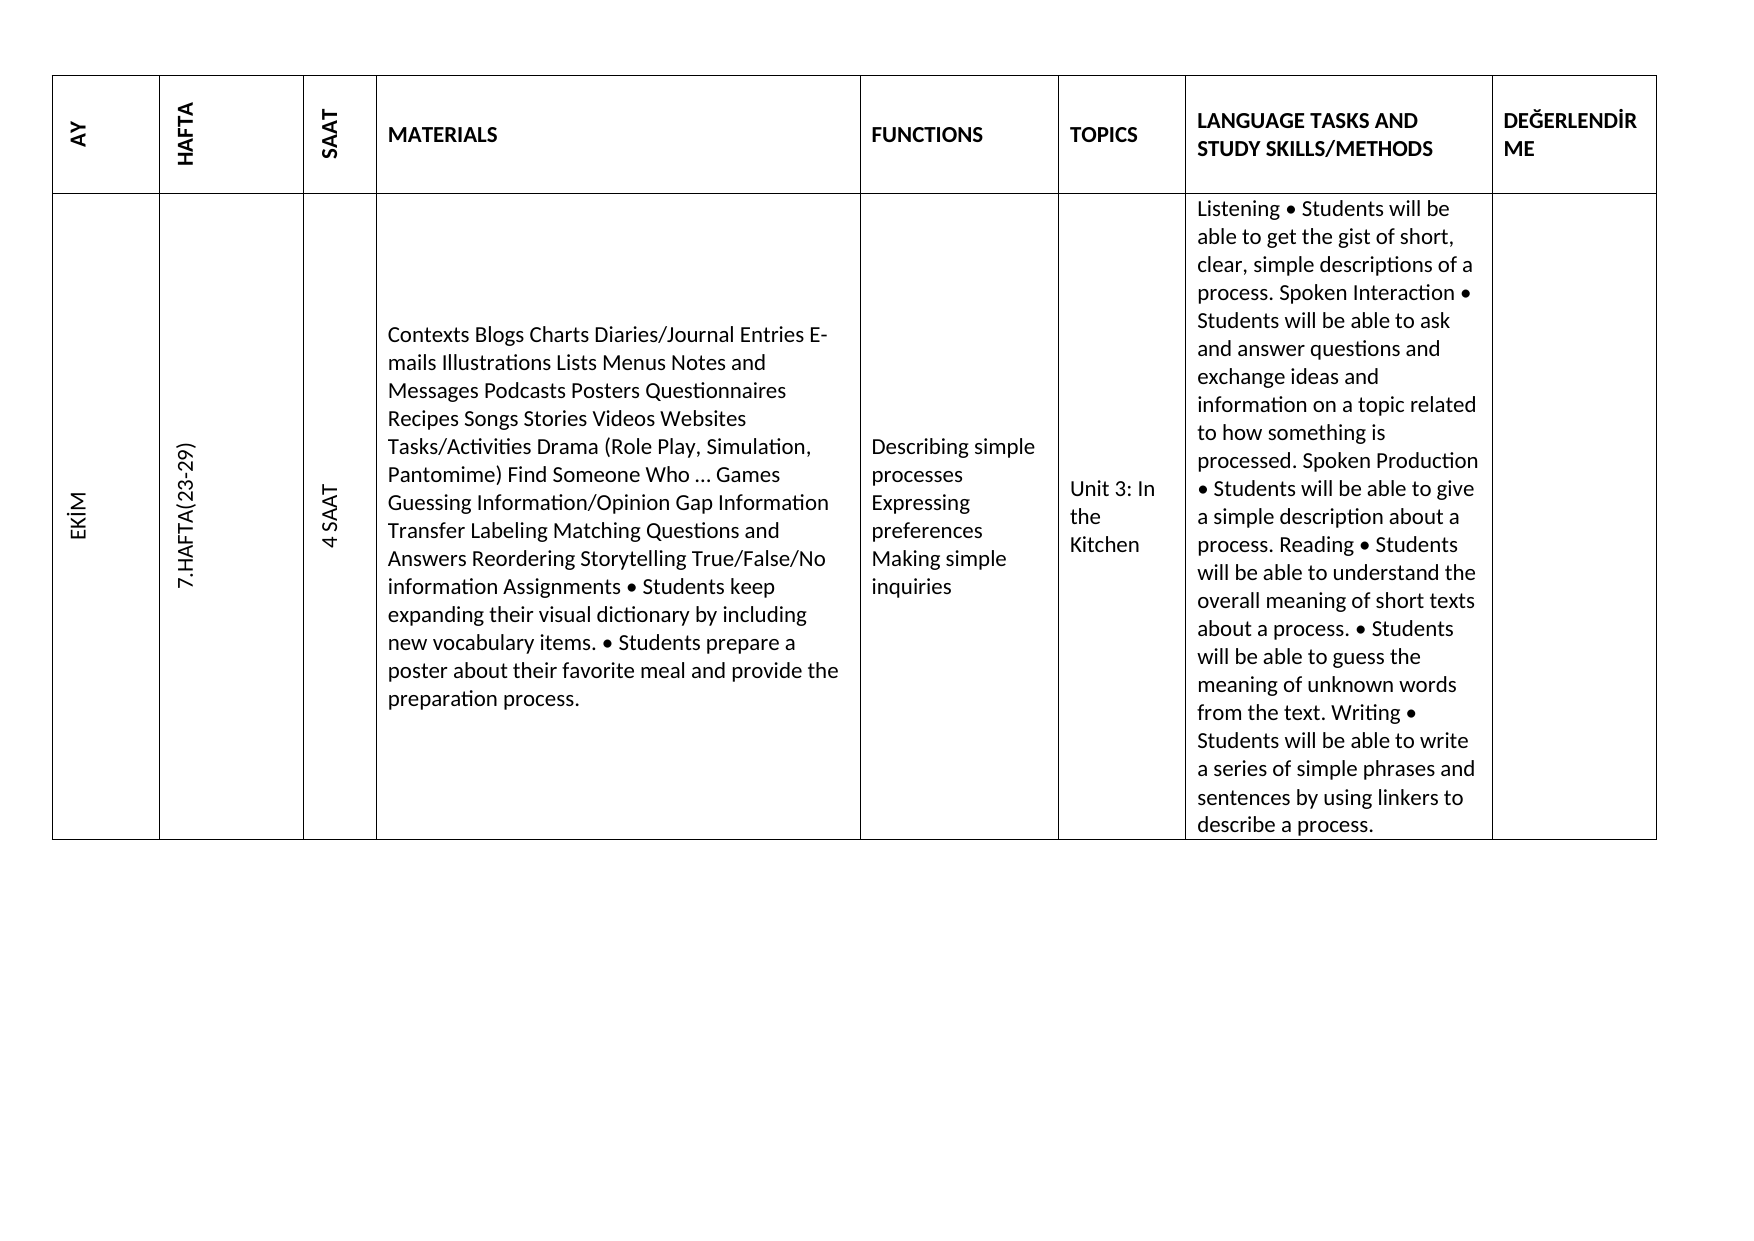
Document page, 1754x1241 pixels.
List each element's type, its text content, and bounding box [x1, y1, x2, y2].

table_cell Describing simple processes Expressing preferences Making simple inquiries [861, 194, 1058, 839]
table_cell [1493, 194, 1656, 839]
table_cell Contexts Blogs Charts Diaries/Journal Entries E-mails Illustrations Lists Menus Notes and Messages Podcasts Posters Questionnaires Recipes Songs Stories Videos Websites Tasks/Activities Drama (Role Play, Simulation, Pantomime) Find Someone Who … Games Guessing Information/Opinion Gap Information Transfer Labeling Matching Questions and Answers Reordering Storytelling True/False/No information Assignments • Students keep expanding their visual dictionary by including new vocabulary items. • Students prepare a poster about their favorite meal and provide the preparation process. [377, 194, 860, 839]
table_header LANGUAGE TASKS AND STUDY SKILLS/METHODS [1186, 76, 1492, 193]
table_header HAFTA [160, 76, 303, 193]
table_header DEĞERLENDİRME [1493, 76, 1656, 193]
table_header FUNCTIONS [861, 76, 1058, 193]
table_cell 7.HAFTA(23-29) [160, 194, 303, 839]
table_cell Listening • Students will be able to get the gist of short, clear, simple descriptions of a process. Spoken Interaction • Students will be able to ask and answer questions and exchange ideas and information on a topic related to how something is processed. Spoken Production • Students will be able to give a simple description about a process. Reading • Students will be able to understand the overall meaning of short texts about a process. • Students will be able to guess the meaning of unknown words from the text. Writing • Students will be able to write a series of simple phrases and sentences by using linkers to describe a process. [1186, 194, 1492, 839]
table_header MATERIALS [377, 76, 860, 193]
table_cell 4 SAAT [304, 194, 376, 839]
table_header AY [53, 76, 159, 193]
table_cell EKİM [53, 194, 159, 839]
table_cell Unit 3: In the Kitchen [1059, 194, 1185, 839]
table_header SAAT [304, 76, 376, 193]
table_header TOPICS [1059, 76, 1185, 193]
